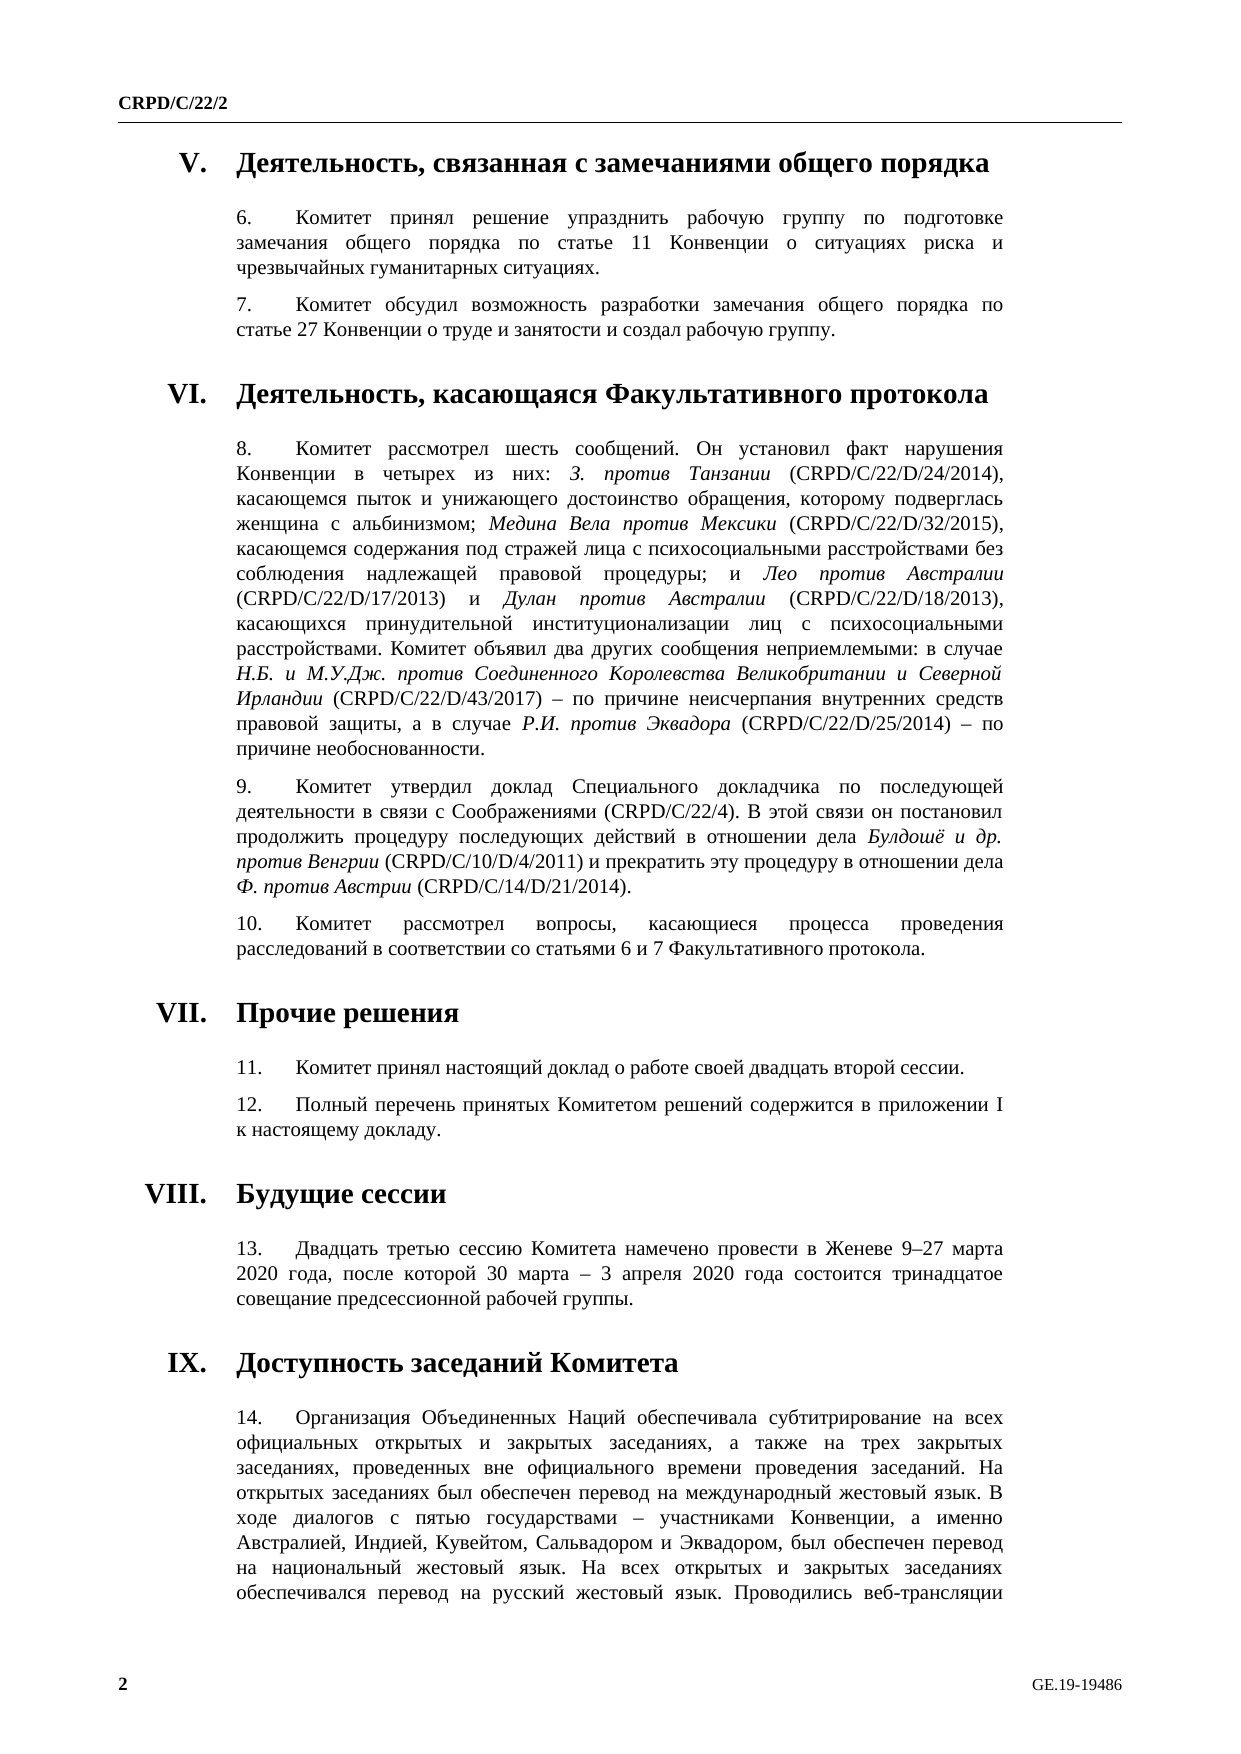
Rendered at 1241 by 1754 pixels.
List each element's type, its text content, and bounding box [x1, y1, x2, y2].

text VI. Деятельность, касающаяся Факультативного протокола [118, 379, 1004, 410]
text 8. Комитет рассмотрел шесть сообщений. Он установил факт нарушения Конвенции в четырех из них: З. против Танзании (CRPD/C/22/D/24/2014), касающемся пыток и унижающего достоинство обращения, которому подверглась женщина с альбинизмом; Медина Вела против Мексики (CRPD/C/22/D/32/2015), касающемся содержания под стражей лица с психосоциальными расстройствами без соблюдения надлежащей правовой процедуры; и Лео против Австралии (CRPD/C/22/D/17/2013) и Дулан против Австралии (CRPD/C/22/D/18/2013), касающихся принудительной институционализации лиц с психосоциальными расстройствами. Комитет объявил два других сообщения неприемлемыми: в случае Н.Б. и М.У.Дж. против Соединенного Королевства Великобритании и Северной Ирландии (CRPD/C/22/D/43/2017) – по причине неисчерпания внутренних средств правовой защиты, а в случае Р.И. против Эквадора (CRPD/C/22/D/25/2014) – по причине необоснованности. [236, 435, 1004, 760]
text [236, 1404, 1004, 1604]
text IX. Доступность заседаний Комитета [118, 1348, 1004, 1379]
text 13. Двадцать третью сессию Комитета намечено провести в Женеве 9–27 марта 2020 года, после которой 30 марта – 3 апреля 2020 года состоится тринадцатое совещание предсессионной рабочей группы. [236, 1235, 1004, 1310]
text 6. Комитет принял решение упразднить рабочую группу по подготовке замечания общего порядка по статье 11 Конвенции о ситуациях риска и чрезвычайных гуманитарных ситуациях. [236, 204, 1004, 279]
text V. Деятельность, связанная с замечаниями общего порядка [118, 148, 1004, 179]
text 9. Комитет утвердил доклад Специального докладчика по последующей деятельности в связи с Соображениями (CRPD/C/22/4). В этой связи он постановил продолжить процедуру последующих действий в отношении дела Булдошё и др. против Венгрии (CRPD/C/10/D/4/2011) и прекратить эту процедуру в отношении дела Ф. против Австрии (CRPD/C/14/D/21/2014). [236, 773, 1004, 898]
text 10. Комитет рассмотрел вопросы, касающиеся процесса проведения расследований в соответствии со статьями 6 и 7 Факультативного протокола. [236, 910, 1004, 960]
text 7. Комитет обсудил возможность разработки замечания общего порядка по статье 27 Конвенции о труде и занятости и создал рабочую группу. [236, 291, 1004, 341]
text 12. Полный перечень принятых Комитетом решений содержится в приложении I к настоящему докладу. [236, 1091, 1004, 1141]
text VIII. Будущие сессии [118, 1179, 1004, 1210]
text 11. Комитет принял настоящий доклад о работе своей двадцать второй сессии. [236, 1054, 1004, 1079]
text VII. Прочие решения [118, 998, 1004, 1029]
